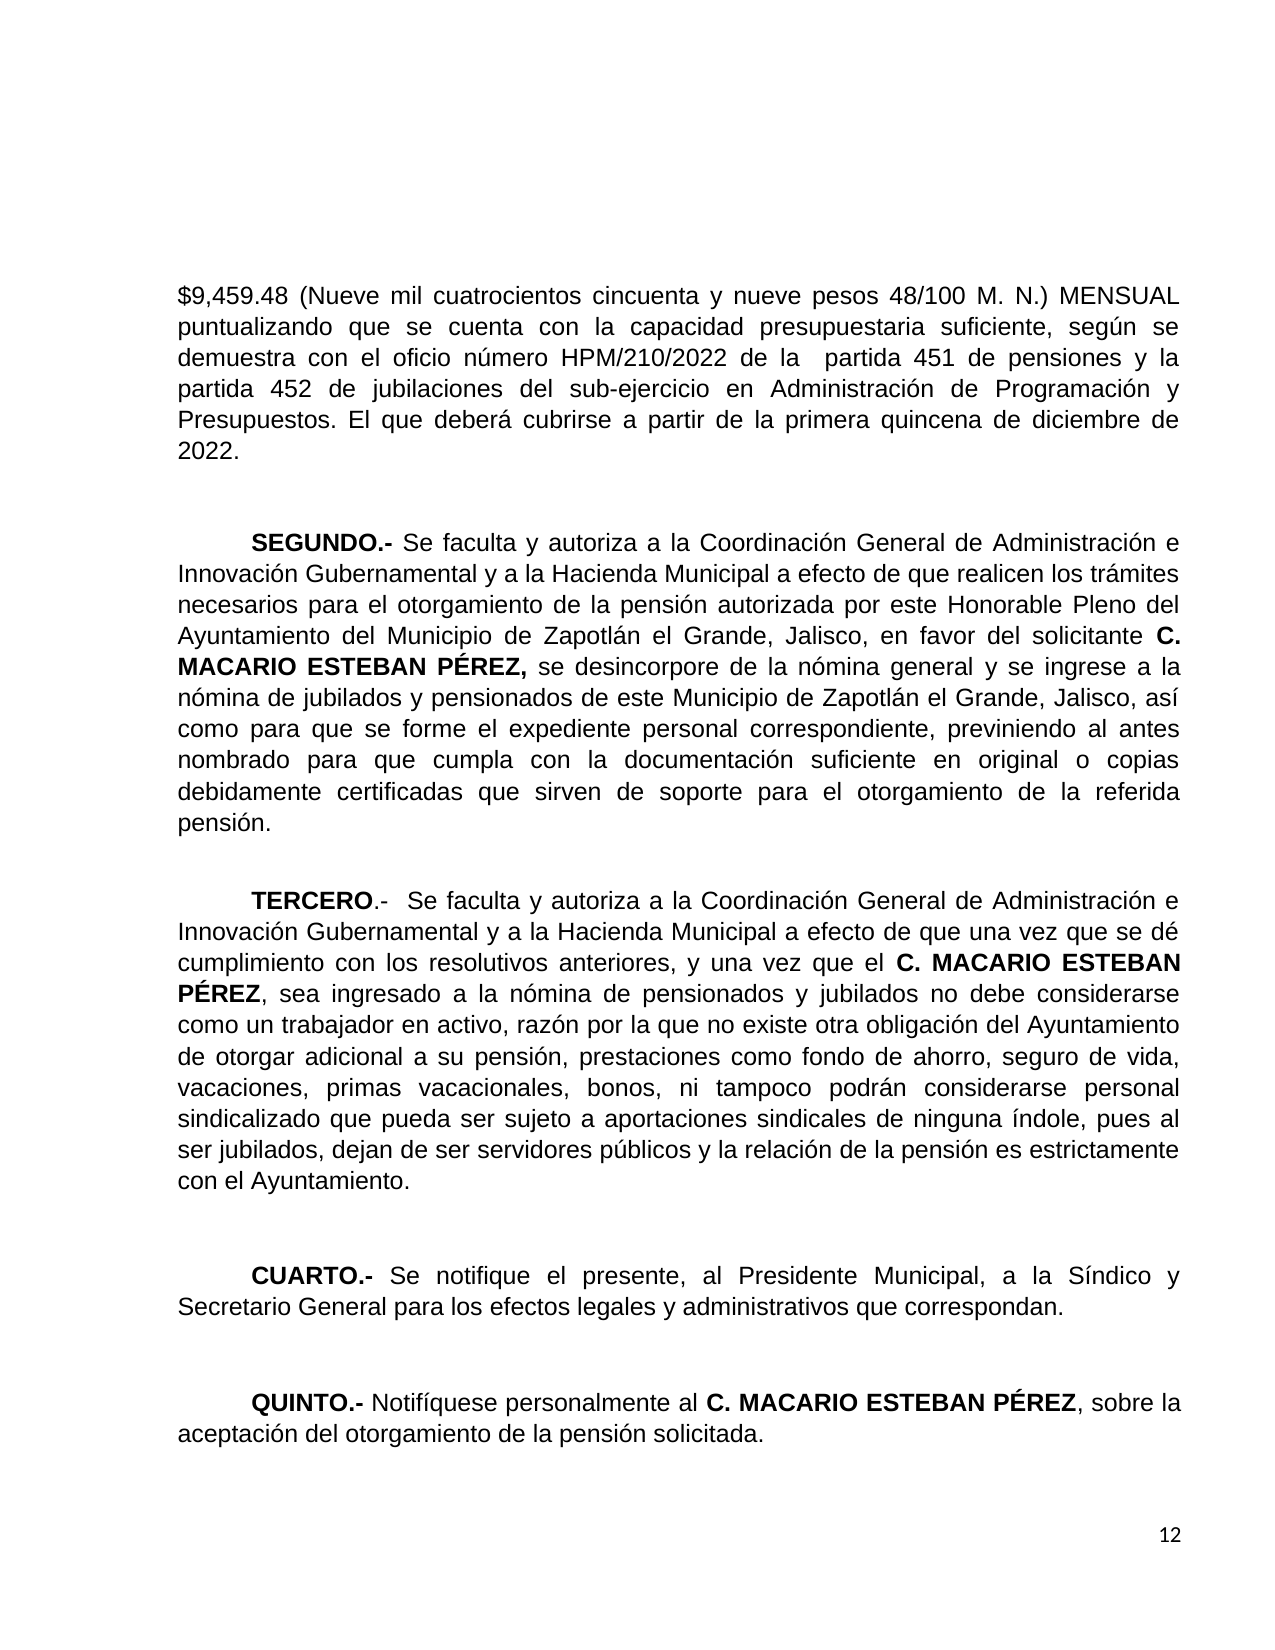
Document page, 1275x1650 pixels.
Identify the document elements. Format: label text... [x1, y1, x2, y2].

list SEGUNDO.- Se faculta y autoriza a la Coordinación General de Administración e Innovación Gubernamental y a la Hacienda Municipal a efecto de que realicen los trámites necesarios para el otorgamiento de la pensión autorizada por este Honorable Pleno del Ayuntamiento del Municipio de Zapotlán el Grande, Jalisco, en favor del solicitante C. MACARIO ESTEBAN PÉREZ, se desincorpore de la nómina general y se ingrese a la nómina de jubilados y pensionados de este Municipio de Zapotlán el Grande, Jalisco, así como para que se forme el expediente personal correspondiente, previniendo al antes nombrado para que cumpla con la documentación suficiente en original o copias debidamente certificadas que sirven de soporte para el otorgamiento de la referida pensión. [177, 528, 1181, 836]
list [177, 281, 1181, 464]
text TERCERO.- Se faculta y autoriza a la Coordinación General de Administración e Innovación Gubernamental y a la Hacienda Municipal a efecto de que una vez que se dé cumplimiento con los resolutivos anteriores, y una vez que el C. MACARIO ESTEBAN PÉREZ, sea ingresado a la nómina de pensionados y jubilados no debe considerarse como un trabajador en activo, razón por la que no existe otra obligación del Ayuntamiento de otorgar adicional a su pensión, prestaciones como fondo de ahorro, seguro de vida, vacaciones, primas vacacionales, bonos, ni tampoco podrán considerarse personal sindicalizado que pueda ser sujeto a aportaciones sindicales de ninguna índole, pues al ser jubilados, dejan de ser servidores públicos y la relación de la pensión es estrictamente con el Ayuntamiento. [177, 886, 1181, 1194]
text QUINTO.- Notifíquese personalmente al C. MACARIO ESTEBAN PÉREZ, sobre la aceptación del otorgamiento de la pensión solicitada. [177, 1387, 1181, 1447]
text CUARTO.- Se notifique el presente, al Presidente Municipal, a la Síndico y Secretario General para los efectos legales y administrativos que correspondan. [177, 1261, 1181, 1321]
